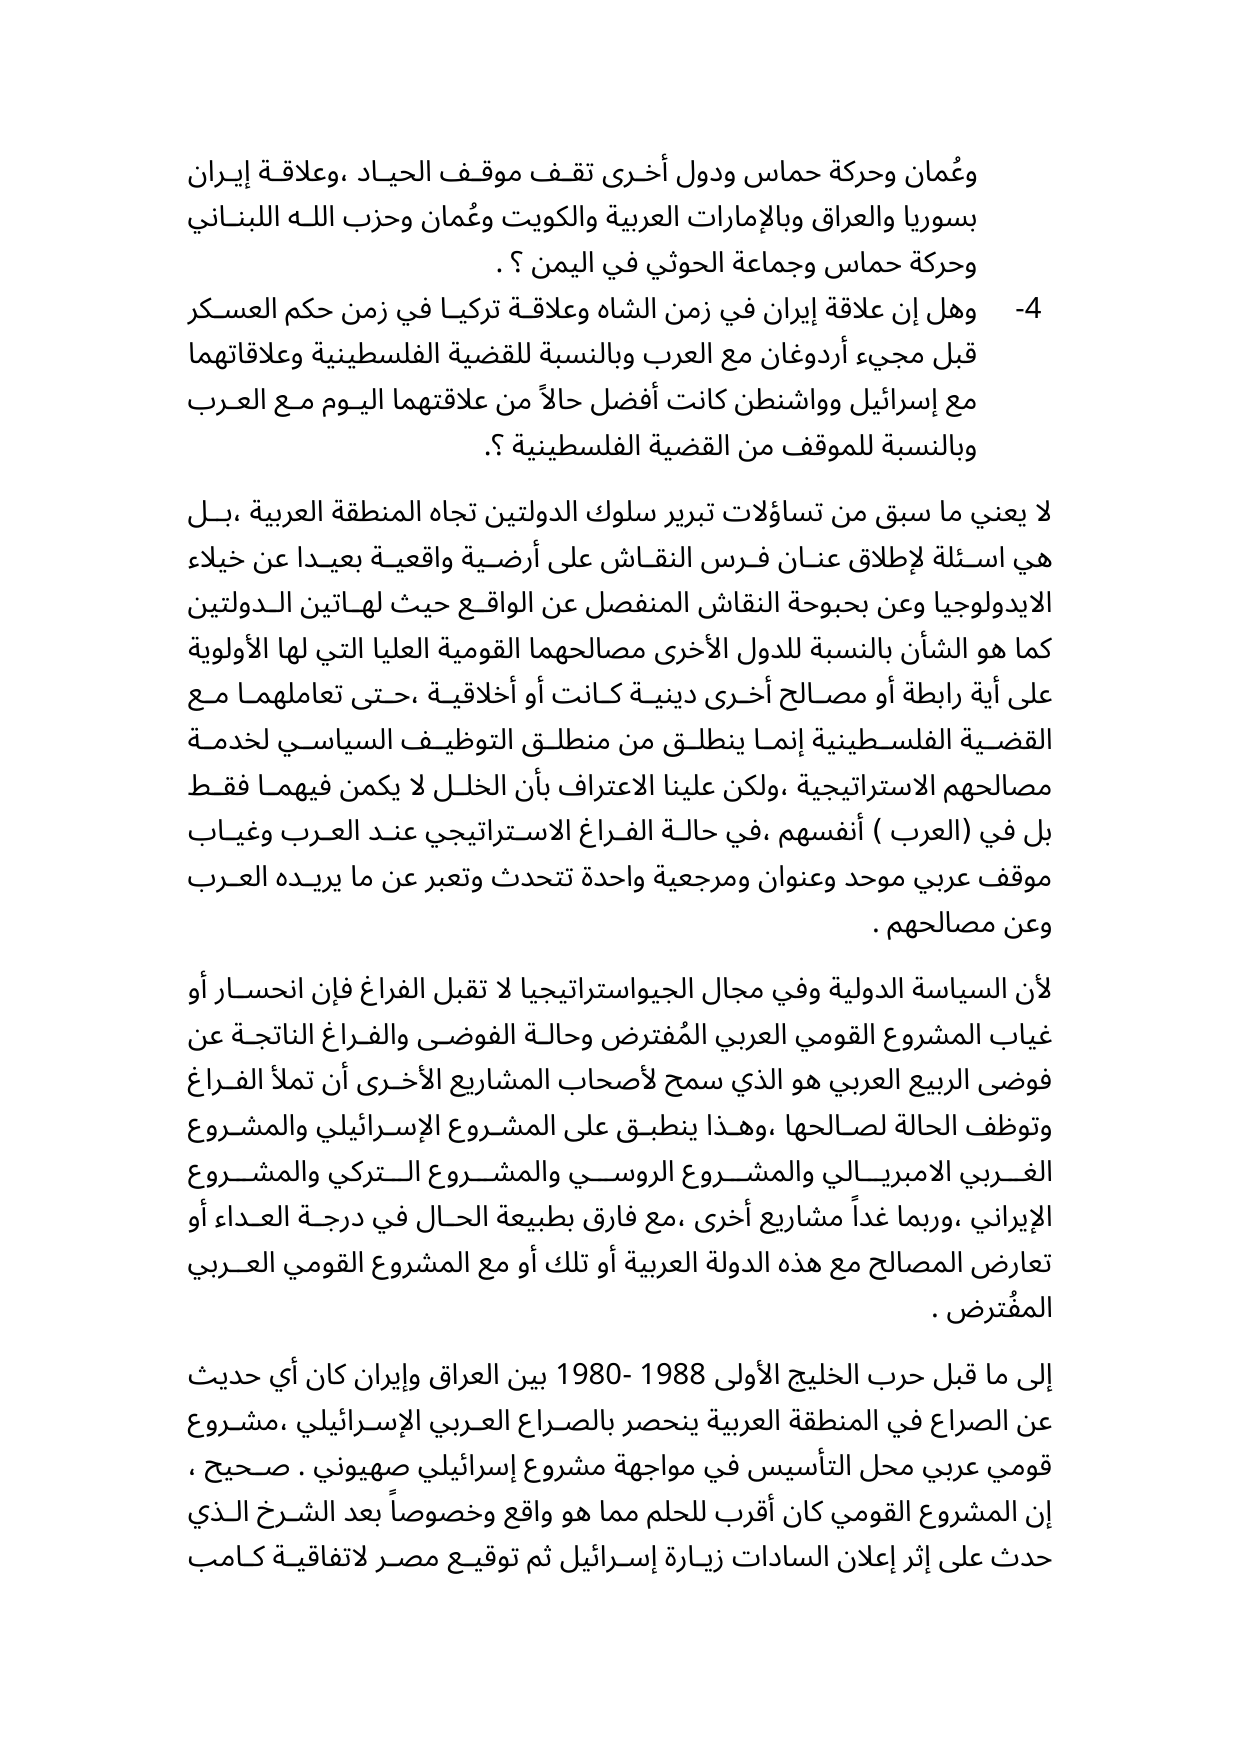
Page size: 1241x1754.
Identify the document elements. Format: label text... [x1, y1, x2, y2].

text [187, 1353, 1053, 1575]
text لأن السياسة الدولية وفي مجال الجيواستراتيجيا لا تقبل الفراغ فإن انحسار أو غياب المشروع القومي العربي المُفترض وحالة الفوضى والفراغ الناتجة عن فوضى الربيع العربي هو الذي سمح لأصحاب المشاريع الأخرى أن تملأ الفراغ وتوظف الحالة لصالحها ،وهذا ينطبق على المشروع الإسرائيلي والمشروع الغربي الامبريالي والمشروع الروسي والمشروع التركي والمشروع الإيراني ،وربما غداً مشاريع أخرى ،مع فارق بطبيعة الحال في درجة العداء أو تعارض المصالح مع هذه الدولة العربية أو تلك أو مع المشروع القومي العربي المفُترض . [187, 967, 1053, 1326]
list وهل إن علاقة إيران في زمن الشاه وعلاقة تركيا في زمن حكم العسكر قبل مجيء أردوغان مع العرب وبالنسبة للقضية الفلسطينية وعلاقاتهما مع إسرائيل وواشنطن كانت أفضل حالاً من علاقتهما اليوم مع العرب وبالنسبة للموقف من القضية الفلسطينية ؟. [187, 287, 1015, 463]
text لا يعني ما سبق من تساؤلات تبرير سلوك الدولتين تجاه المنطقة العربية ،بل هي اسئلة لإطلاق عنان فرس النقاش على أرضية واقعية بعيدا عن خيلاء الايدولوجيا وعن بحبوحة النقاش المنفصل عن الواقع حيث لهاتين الدولتين كما هو الشأن بالنسبة للدول الأخرى مصالحهما القومية العليا التي لها الأولوية على أية رابطة أو مصالح أخرى دينية كانت أو أخلاقية ،حتى تعاملهما مع القضية الفلسطينية إنما ينطلق من منطلق التوظيف السياسي لخدمة مصالحهم الاستراتيجية ،ولكن علينا الاعتراف بأن الخلل لا يكمن فيهما فقط بل في (العرب ) أنفسهم ،في حالة الفراغ الاستراتيجي عند العرب وغياب موقف عربي موحد وعنوان ومرجعية واحدة تتحدث وتعبر عن ما يريده العرب وعن مصالحهم . [187, 490, 1053, 941]
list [187, 150, 1015, 281]
